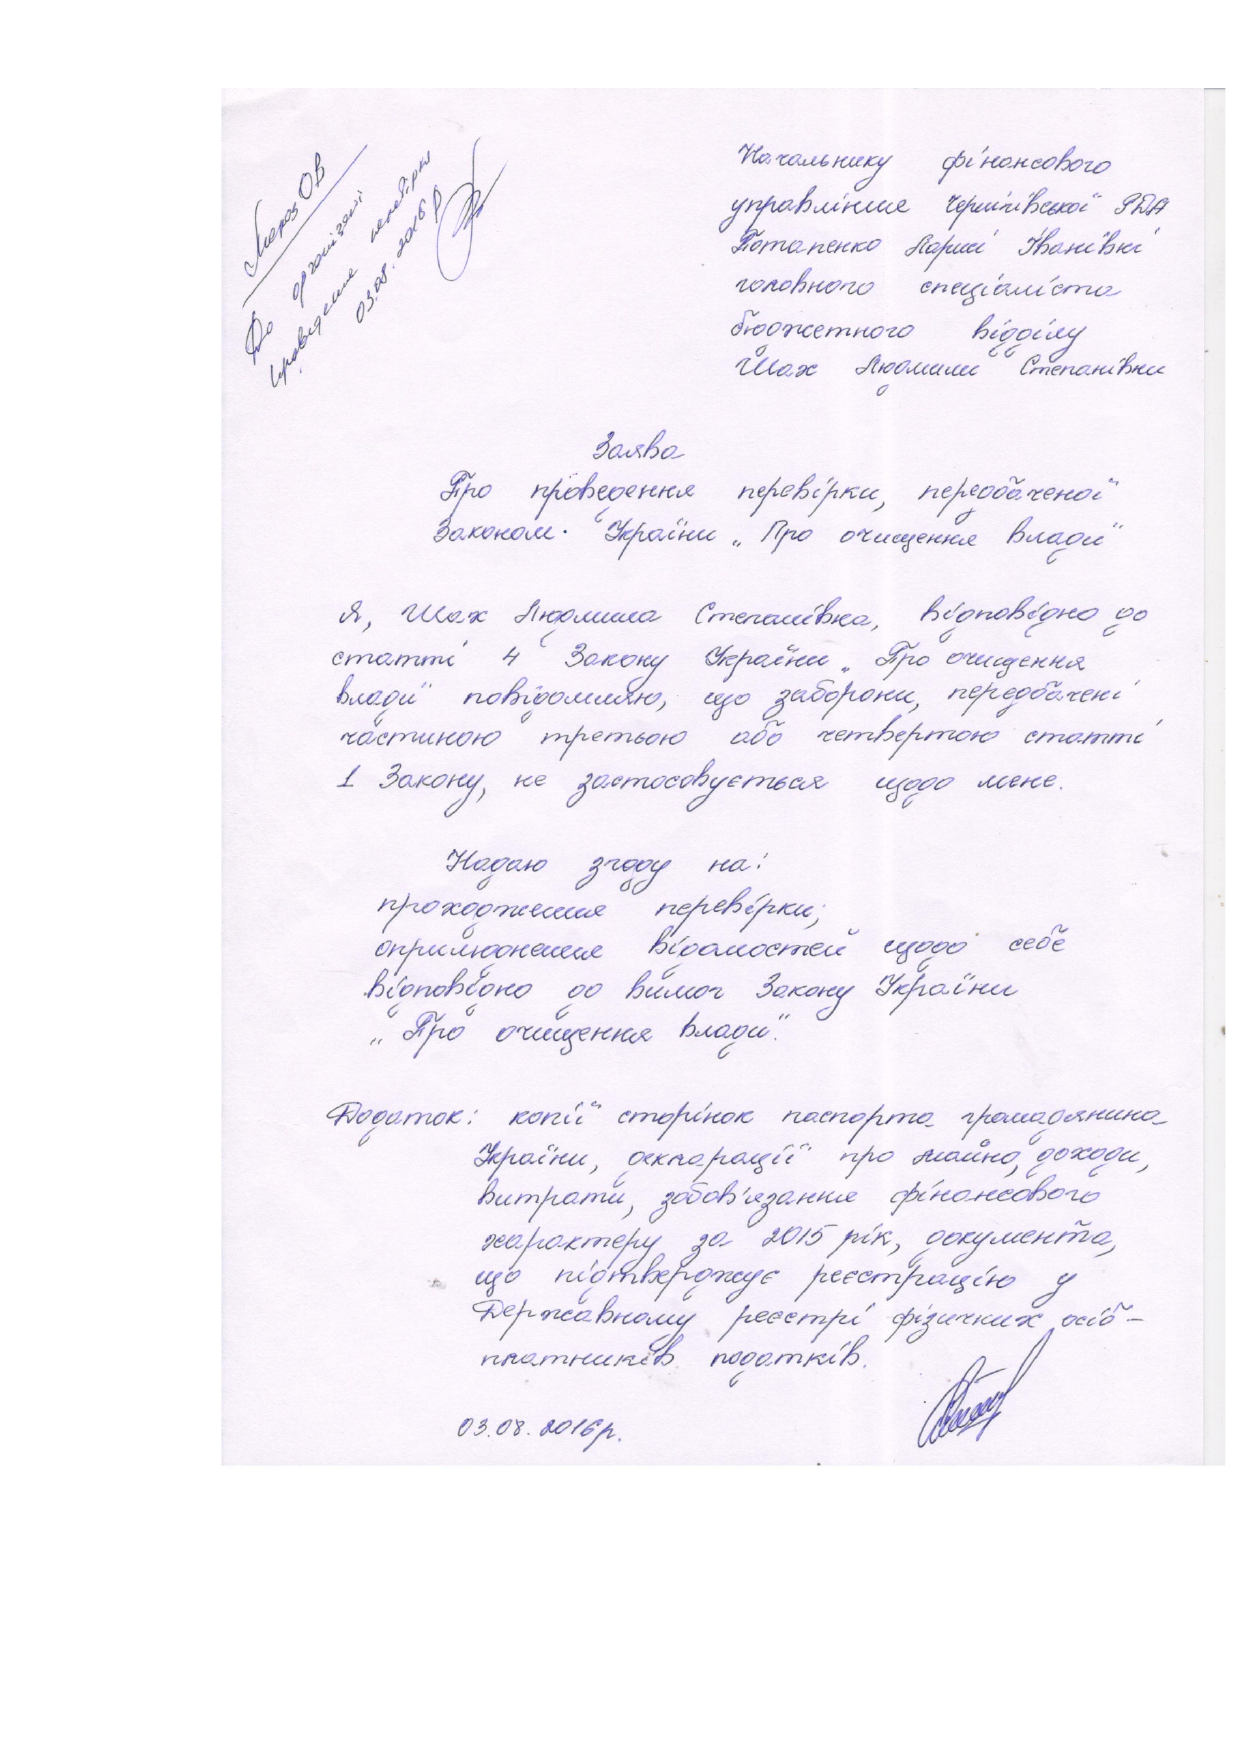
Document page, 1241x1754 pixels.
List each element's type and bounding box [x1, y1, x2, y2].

picture [221, 88, 1226, 1482]
